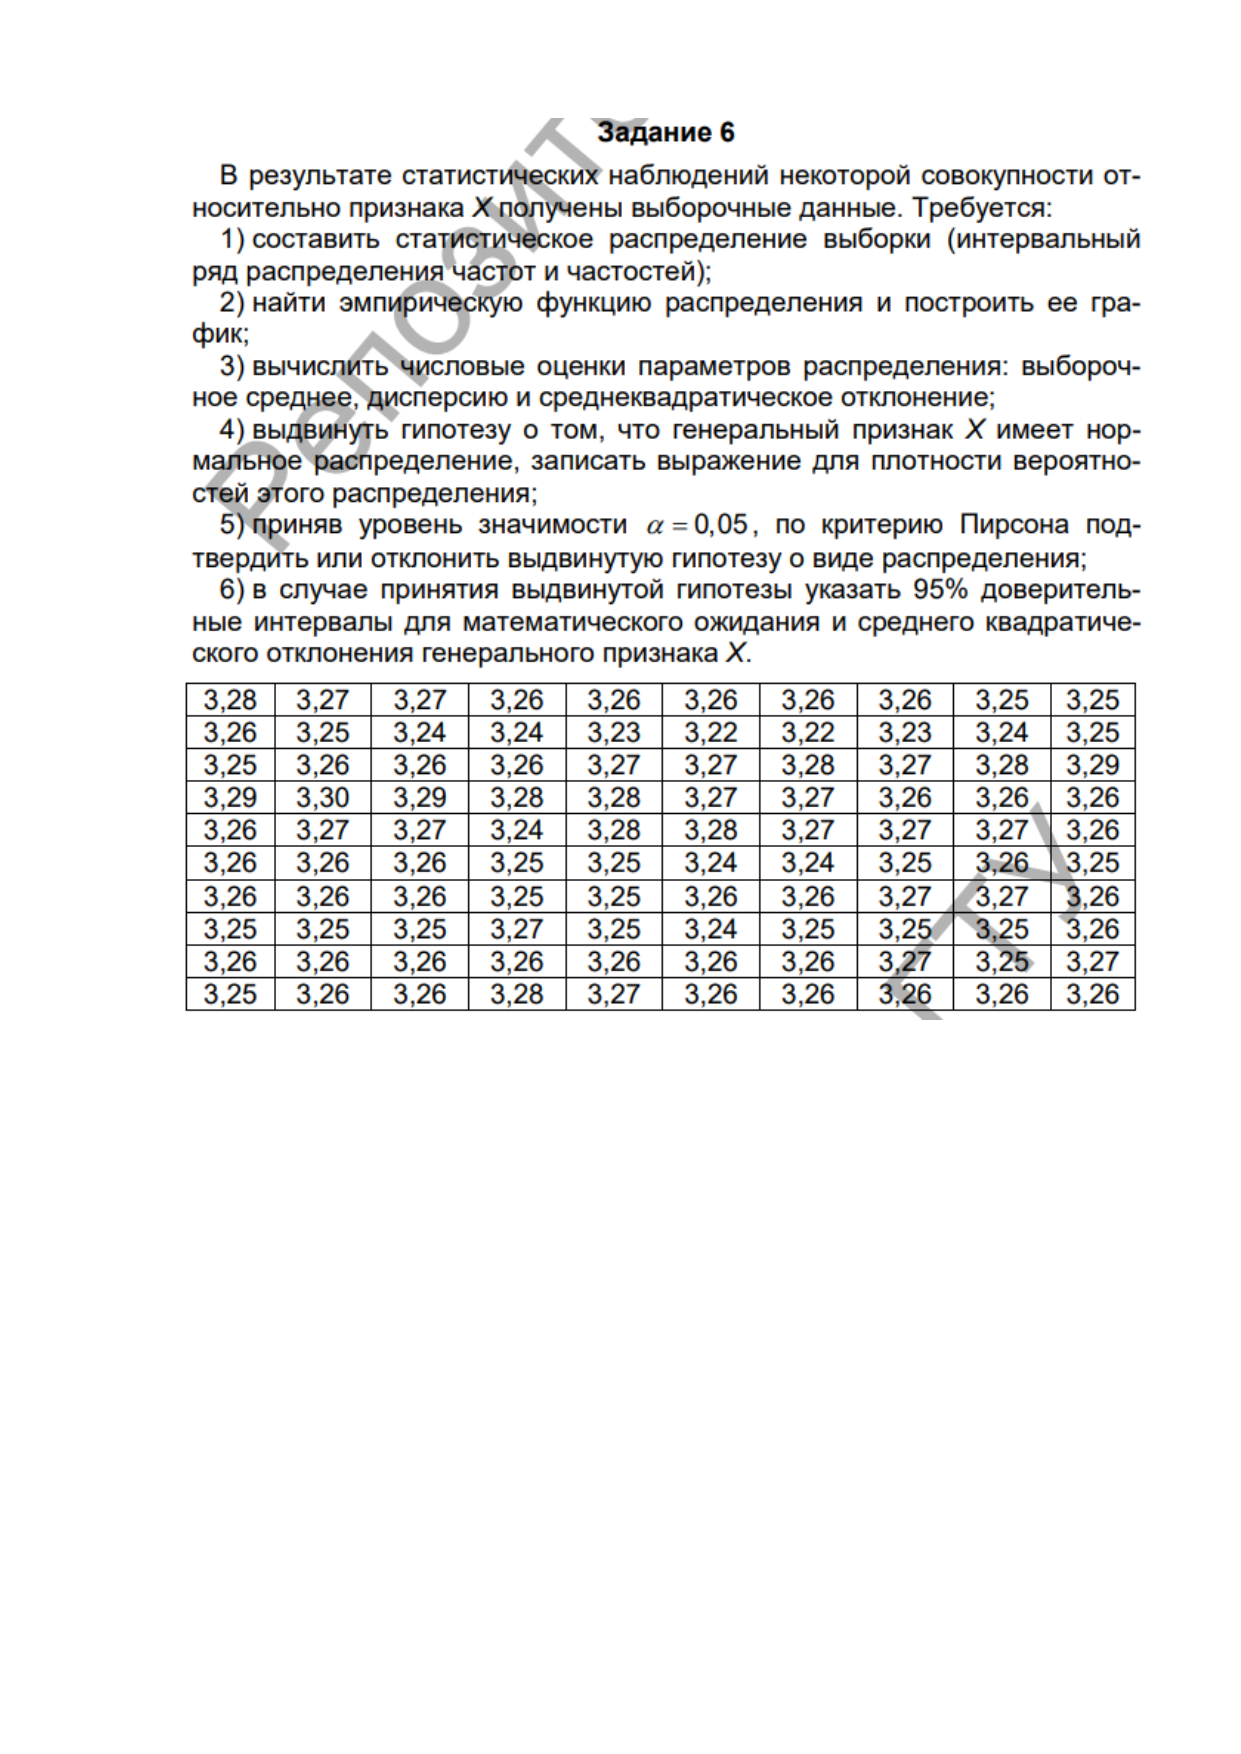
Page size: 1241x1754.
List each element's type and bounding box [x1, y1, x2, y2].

picture [177, 118, 1151, 1020]
